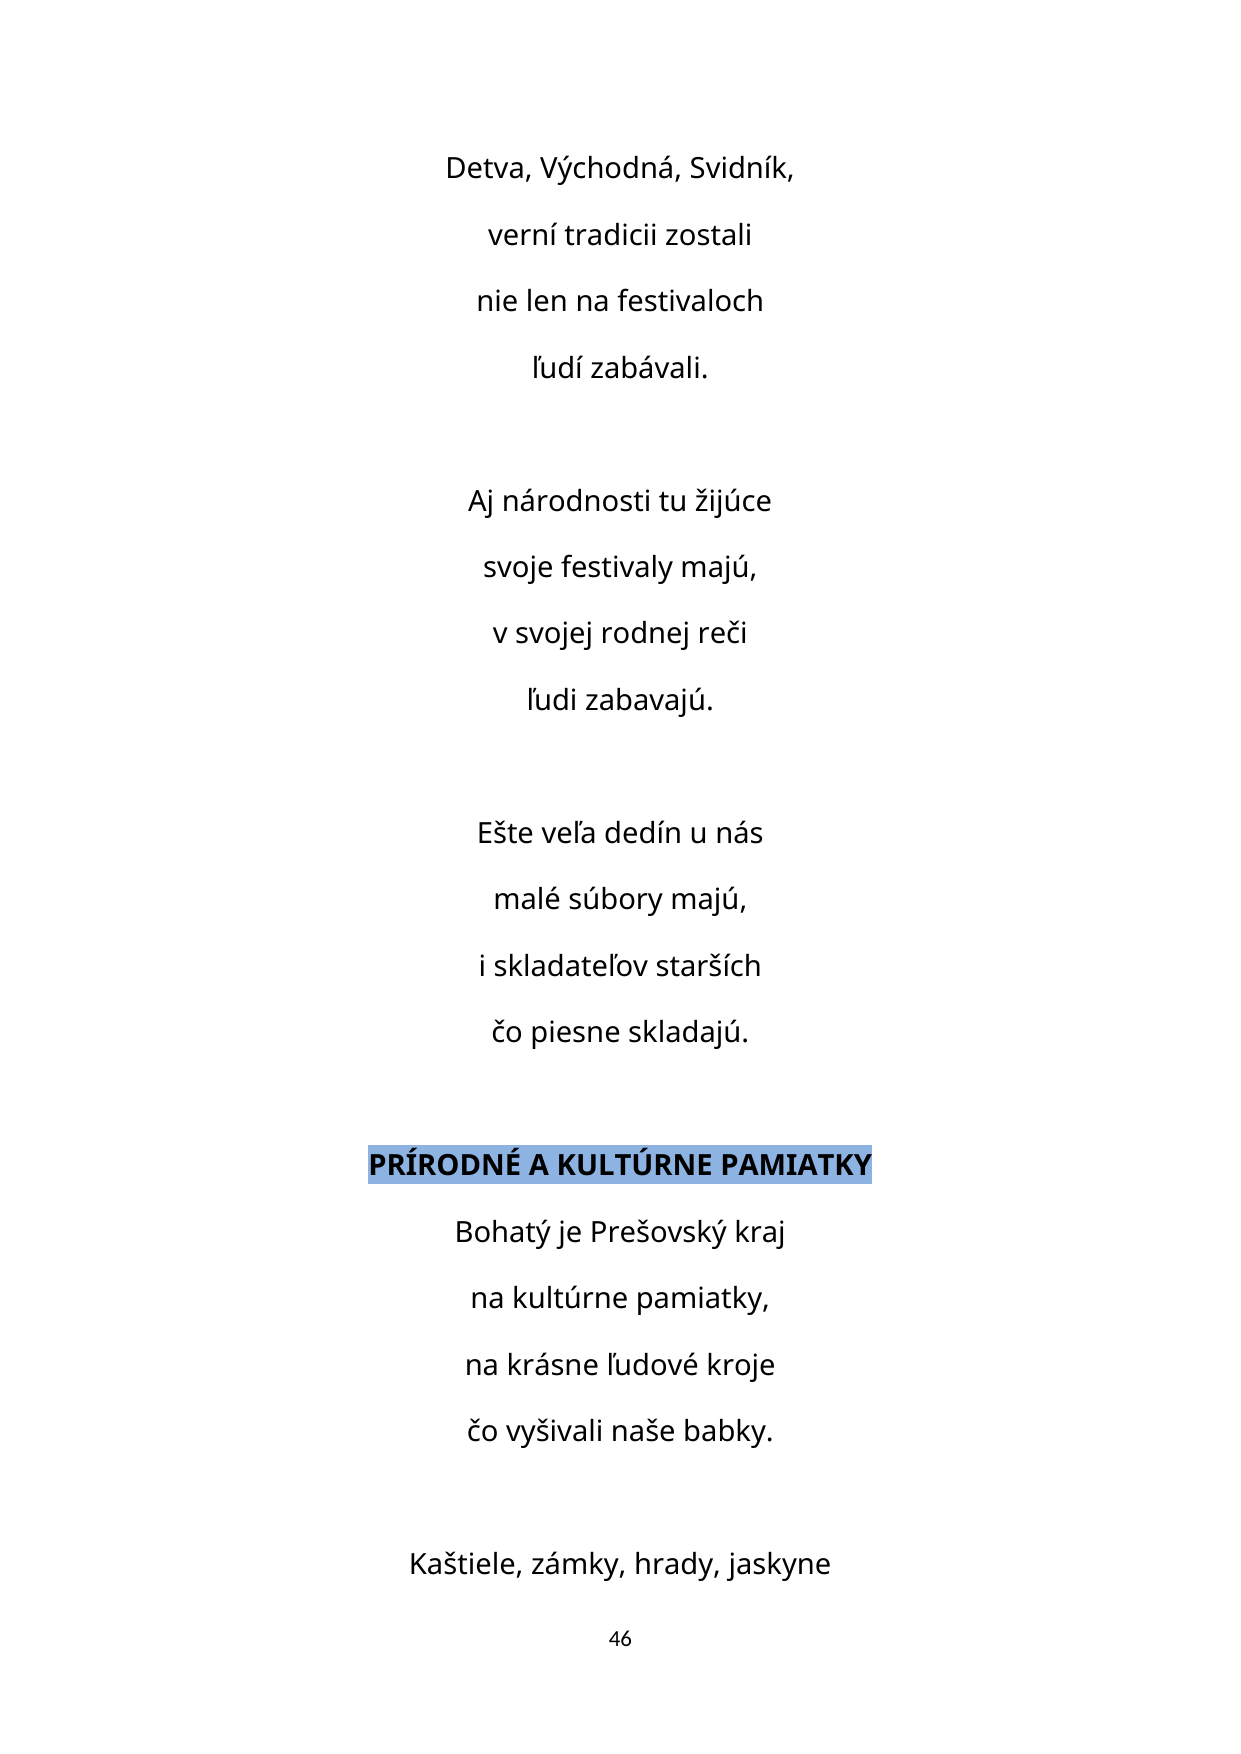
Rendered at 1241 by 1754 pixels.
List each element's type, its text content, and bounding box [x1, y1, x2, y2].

text Prírodné a kultúrne pamiatky [148, 1144, 1093, 1184]
text i skladateľov starších [148, 945, 1093, 985]
text ľudi zabavajú. [148, 679, 1093, 719]
text Ešte veľa dedín u nás [148, 812, 1093, 852]
text svoje festivaly majú, [148, 546, 1093, 586]
text Kaštiele, zámky, hrady, jaskyne [148, 1543, 1093, 1583]
text čo piesne skladajú. [148, 1012, 1093, 1051]
text čo vyšivali naše babky. [148, 1410, 1093, 1450]
text malé súbory majú, [148, 879, 1093, 918]
text na krásne ľudové kroje [148, 1344, 1093, 1383]
text Detva, Východná, Svidník, [148, 148, 1093, 187]
text Aj národnosti tu žijúce [148, 480, 1093, 519]
text ľudí zabávali. [148, 347, 1093, 387]
text Bohatý je Prešovský kraj [148, 1211, 1093, 1251]
text na kultúrne pamiatky, [148, 1277, 1093, 1317]
text v svojej rodnej reči [148, 613, 1093, 652]
text verní tradicii zostali [148, 214, 1093, 254]
text nie len na festivaloch [148, 281, 1093, 320]
